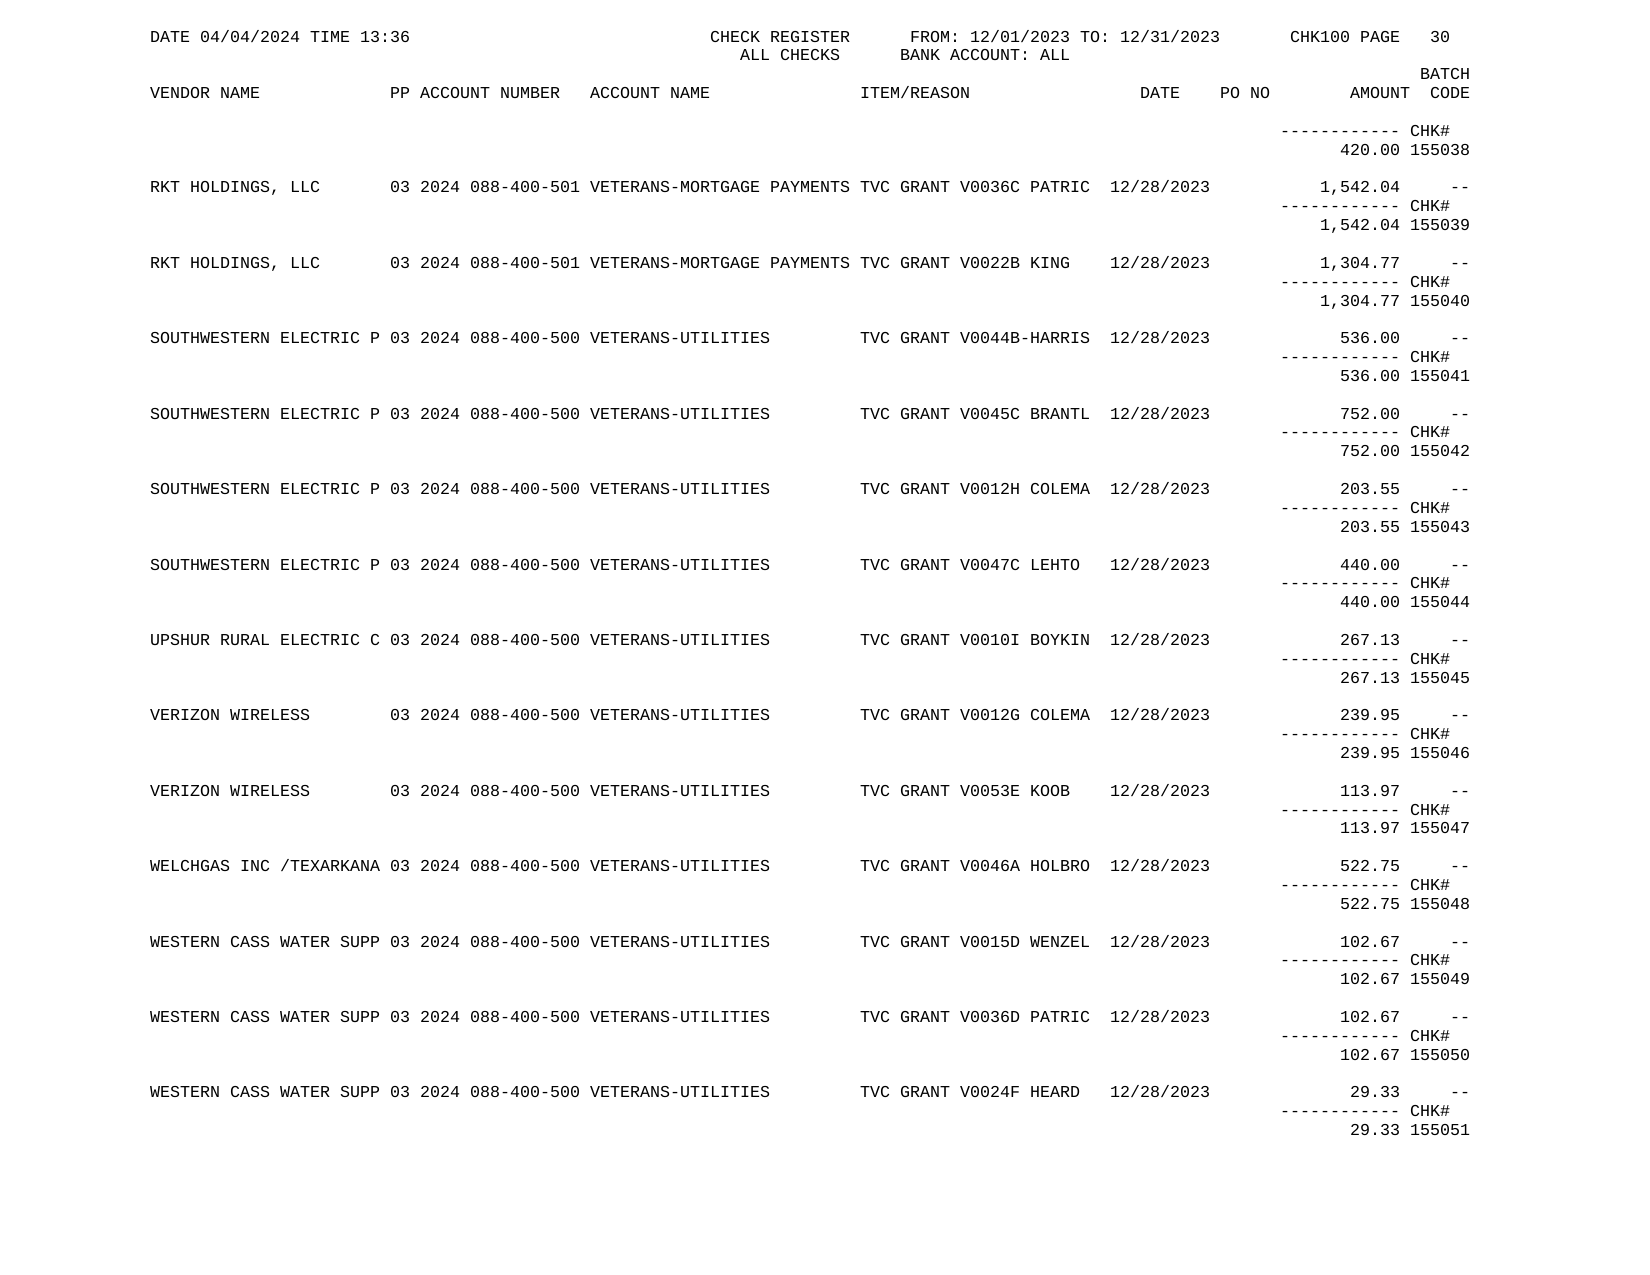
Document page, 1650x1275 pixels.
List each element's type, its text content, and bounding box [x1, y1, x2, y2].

text WESTERN CASS WATER SUPP 03 2024 088-400-500 VETERANS-UTILITIES TVC GRANT V0015D WENZEL 12/28/2023 102.67 -- [150, 933, 1500, 952]
text 239.95 155046 [150, 744, 1500, 763]
text SOUTHWESTERN ELECTRIC P 03 2024 088-400-500 VETERANS-UTILITIES TVC GRANT V0047C LEHTO 12/28/2023 440.00 -- [150, 556, 1500, 575]
text ------------ CHK# [150, 122, 1500, 141]
text ------------ CHK# [150, 424, 1500, 443]
text 102.67 155050 [150, 1046, 1500, 1065]
text ------------ CHK# [150, 273, 1500, 292]
text ------------ CHK# [150, 1103, 1500, 1122]
text RKT HOLDINGS, LLC 03 2024 088-400-501 VETERANS-MORTGAGE PAYMENTS TVC GRANT V0036C PATRIC 12/28/2023 1,542.04 -- [150, 179, 1500, 198]
text ------------ CHK# [150, 349, 1500, 367]
text 29.33 155051 [150, 1122, 1500, 1141]
text ------------ CHK# [150, 801, 1500, 820]
text VENDOR NAME PP ACCOUNT NUMBER ACCOUNT NAME ITEM/REASON DATE PO NO AMOUNT CODE [150, 85, 1500, 103]
text VERIZON WIRELESS 03 2024 088-400-500 VETERANS-UTILITIES TVC GRANT V0012G COLEMA 12/28/2023 239.95 -- [150, 707, 1500, 726]
text WELCHGAS INC /TEXARKANA 03 2024 088-400-500 VETERANS-UTILITIES TVC GRANT V0046A HOLBRO 12/28/2023 522.75 -- [150, 858, 1500, 877]
text 440.00 155044 [150, 594, 1500, 613]
text 102.67 155049 [150, 971, 1500, 990]
text 267.13 155045 [150, 669, 1500, 688]
text ALL CHECKS BANK ACCOUNT: ALL [150, 47, 1500, 66]
text SOUTHWESTERN ELECTRIC P 03 2024 088-400-500 VETERANS-UTILITIES TVC GRANT V0045C BRANTL 12/28/2023 752.00 -- [150, 405, 1500, 424]
text 420.00 155038 [150, 141, 1500, 160]
text 522.75 155048 [150, 895, 1500, 914]
text SOUTHWESTERN ELECTRIC P 03 2024 088-400-500 VETERANS-UTILITIES TVC GRANT V0012H COLEMA 12/28/2023 203.55 -- [150, 481, 1500, 499]
text 1,542.04 155039 [150, 217, 1500, 236]
text WESTERN CASS WATER SUPP 03 2024 088-400-500 VETERANS-UTILITIES TVC GRANT V0036D PATRIC 12/28/2023 102.67 -- [150, 1008, 1500, 1027]
text VERIZON WIRELESS 03 2024 088-400-500 VETERANS-UTILITIES TVC GRANT V0053E KOOB 12/28/2023 113.97 -- [150, 782, 1500, 801]
text ------------ CHK# [150, 499, 1500, 518]
text DATE 04/04/2024 TIME 13:36 CHECK REGISTER FROM: 12/01/2023 TO: 12/31/2023 CHK100 PAGE 30 [150, 28, 1500, 47]
text ------------ CHK# [150, 650, 1500, 669]
text 1,304.77 155040 [150, 292, 1500, 311]
text ------------ CHK# [150, 877, 1500, 895]
text ------------ CHK# [150, 575, 1500, 594]
text WESTERN CASS WATER SUPP 03 2024 088-400-500 VETERANS-UTILITIES TVC GRANT V0024F HEARD 12/28/2023 29.33 -- [150, 1084, 1500, 1103]
text RKT HOLDINGS, LLC 03 2024 088-400-501 VETERANS-MORTGAGE PAYMENTS TVC GRANT V0022B KING 12/28/2023 1,304.77 -- [150, 254, 1500, 273]
text ------------ CHK# [150, 1027, 1500, 1046]
text ------------ CHK# [150, 726, 1500, 744]
text ------------ CHK# [150, 198, 1500, 217]
text UPSHUR RURAL ELECTRIC C 03 2024 088-400-500 VETERANS-UTILITIES TVC GRANT V0010I BOYKIN 12/28/2023 267.13 -- [150, 631, 1500, 650]
text 203.55 155043 [150, 518, 1500, 537]
text BATCH [150, 66, 1500, 85]
text 752.00 155042 [150, 443, 1500, 462]
text 536.00 155041 [150, 367, 1500, 386]
text 113.97 155047 [150, 820, 1500, 839]
text ------------ CHK# [150, 952, 1500, 971]
text SOUTHWESTERN ELECTRIC P 03 2024 088-400-500 VETERANS-UTILITIES TVC GRANT V0044B-HARRIS 12/28/2023 536.00 -- [150, 330, 1500, 349]
